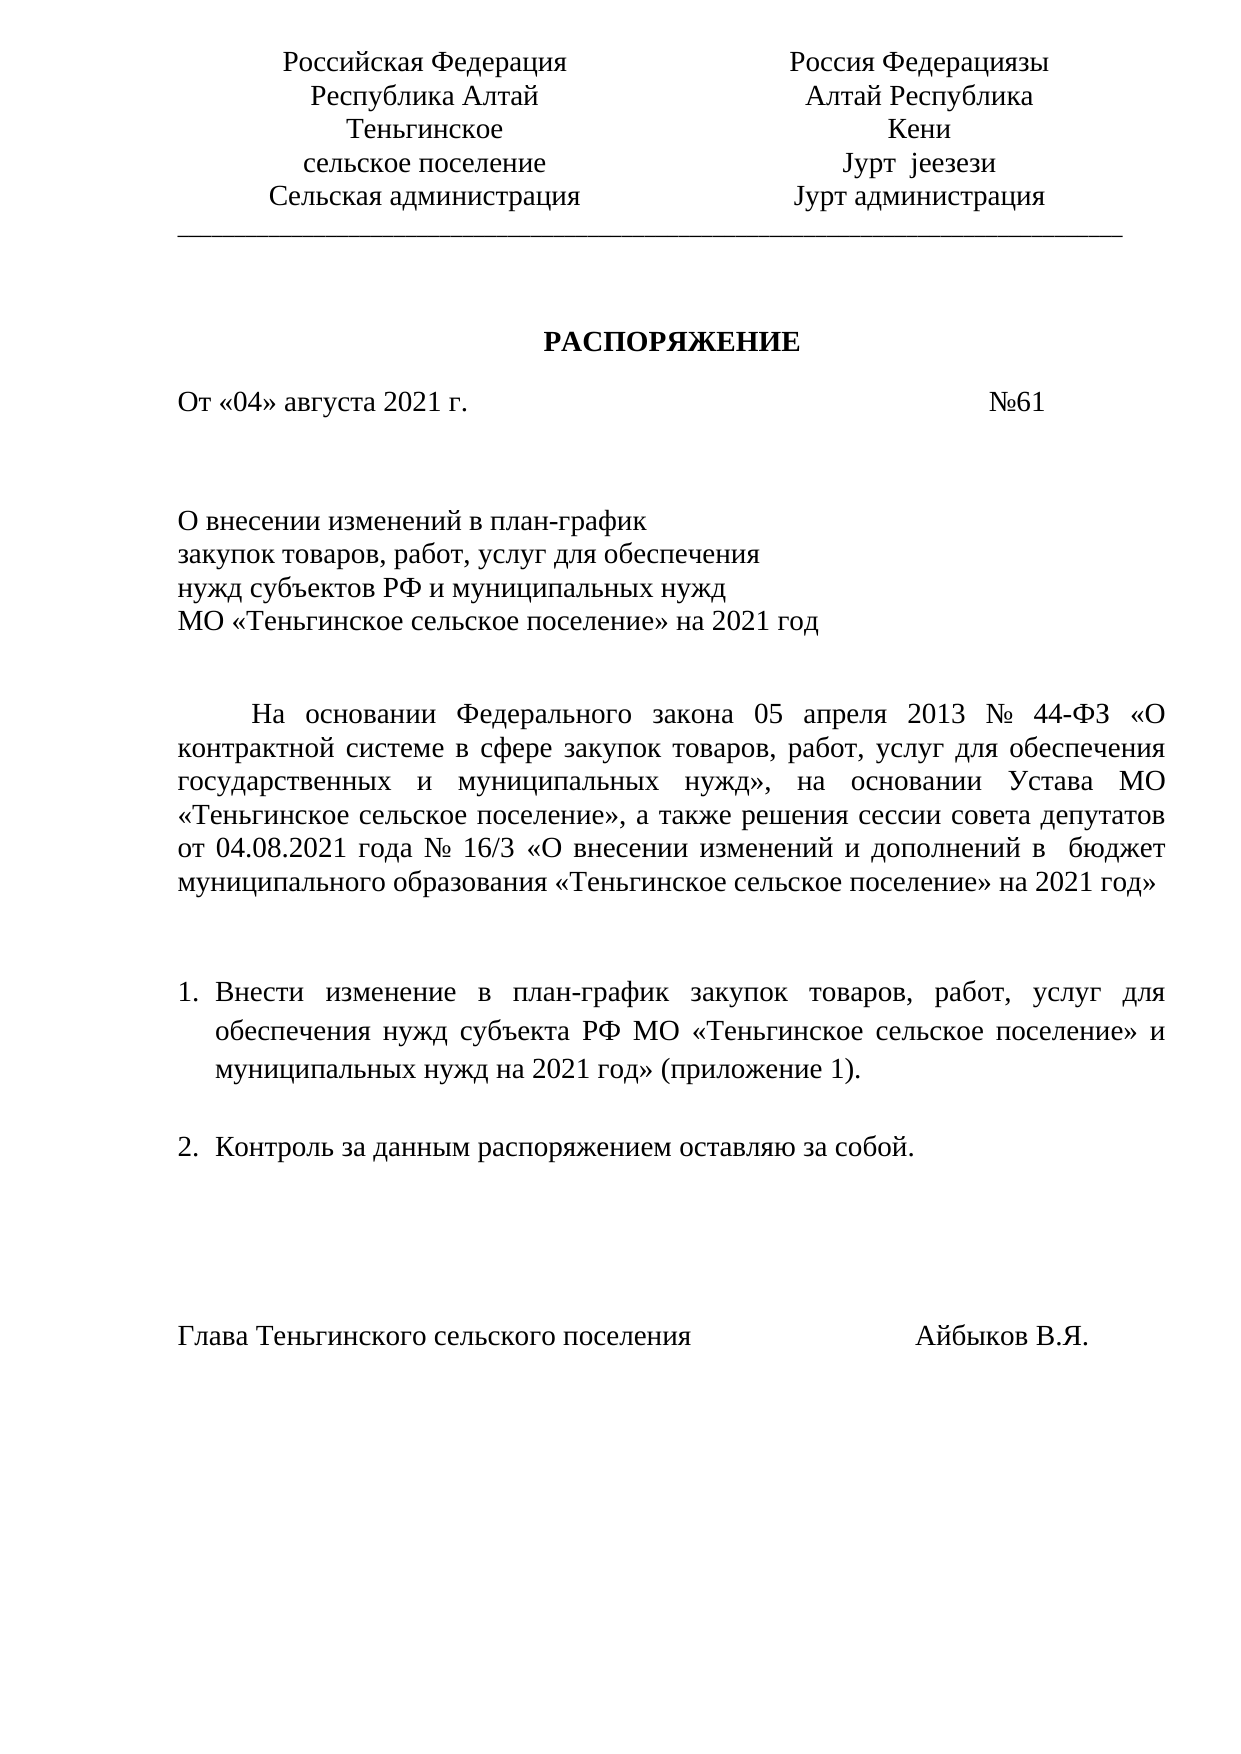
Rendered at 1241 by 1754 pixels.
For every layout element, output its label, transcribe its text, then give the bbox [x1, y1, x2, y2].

text МО «Теньгинское сельское поселение» на 2021 год [177, 603, 1167, 637]
list Контроль за данным распоряжением оставляю за собой. [177, 1129, 1167, 1162]
list Глава Теньгинского сельского поселения Айбыков В.Я. [177, 1318, 1167, 1352]
text нужд субъектов РФ и муниципальных нужд [177, 570, 1167, 603]
text На основании Федерального закона 05 апреля 2013 № 44-ФЗ «О контрактной системе в сфере закупок товаров, работ, услуг для обеспечения государственных и муниципальных нужд», на основании Устава МО «Теньгинское сельское поселение», а также решения сессии совета депутатов от 04.08.2021 года № 16/3 «О внесении изменений и дополнений в бюджет муниципального образования «Теньгинское сельское поселение» на 2021 год» [177, 696, 1167, 897]
text ___________________________________________________________________________________ [177, 212, 1167, 240]
text От «04» августа 2021 г. №61 [177, 384, 1167, 417]
table_header Россия Федерациязы Алтай Республика Кени Jурт jеезези Jурт администрация [672, 44, 1167, 212]
table_header Российская Федерация Республика Алтай Теньгинское сельское поселение Сельская администрация [177, 44, 672, 212]
list Внести изменение в план-график закупок товаров, работ, услуг для обеспечения нужд субъекта РФ МО «Теньгинское сельское поселение» и муниципальных нужд на 2021 год» (приложение 1). [177, 974, 1167, 1085]
text закупок товаров, работ, услуг для обеспечения [177, 536, 1167, 570]
text О внесении изменений в план-график [177, 503, 1167, 536]
text РАСПОРЯЖЕНИЕ [177, 324, 1167, 358]
